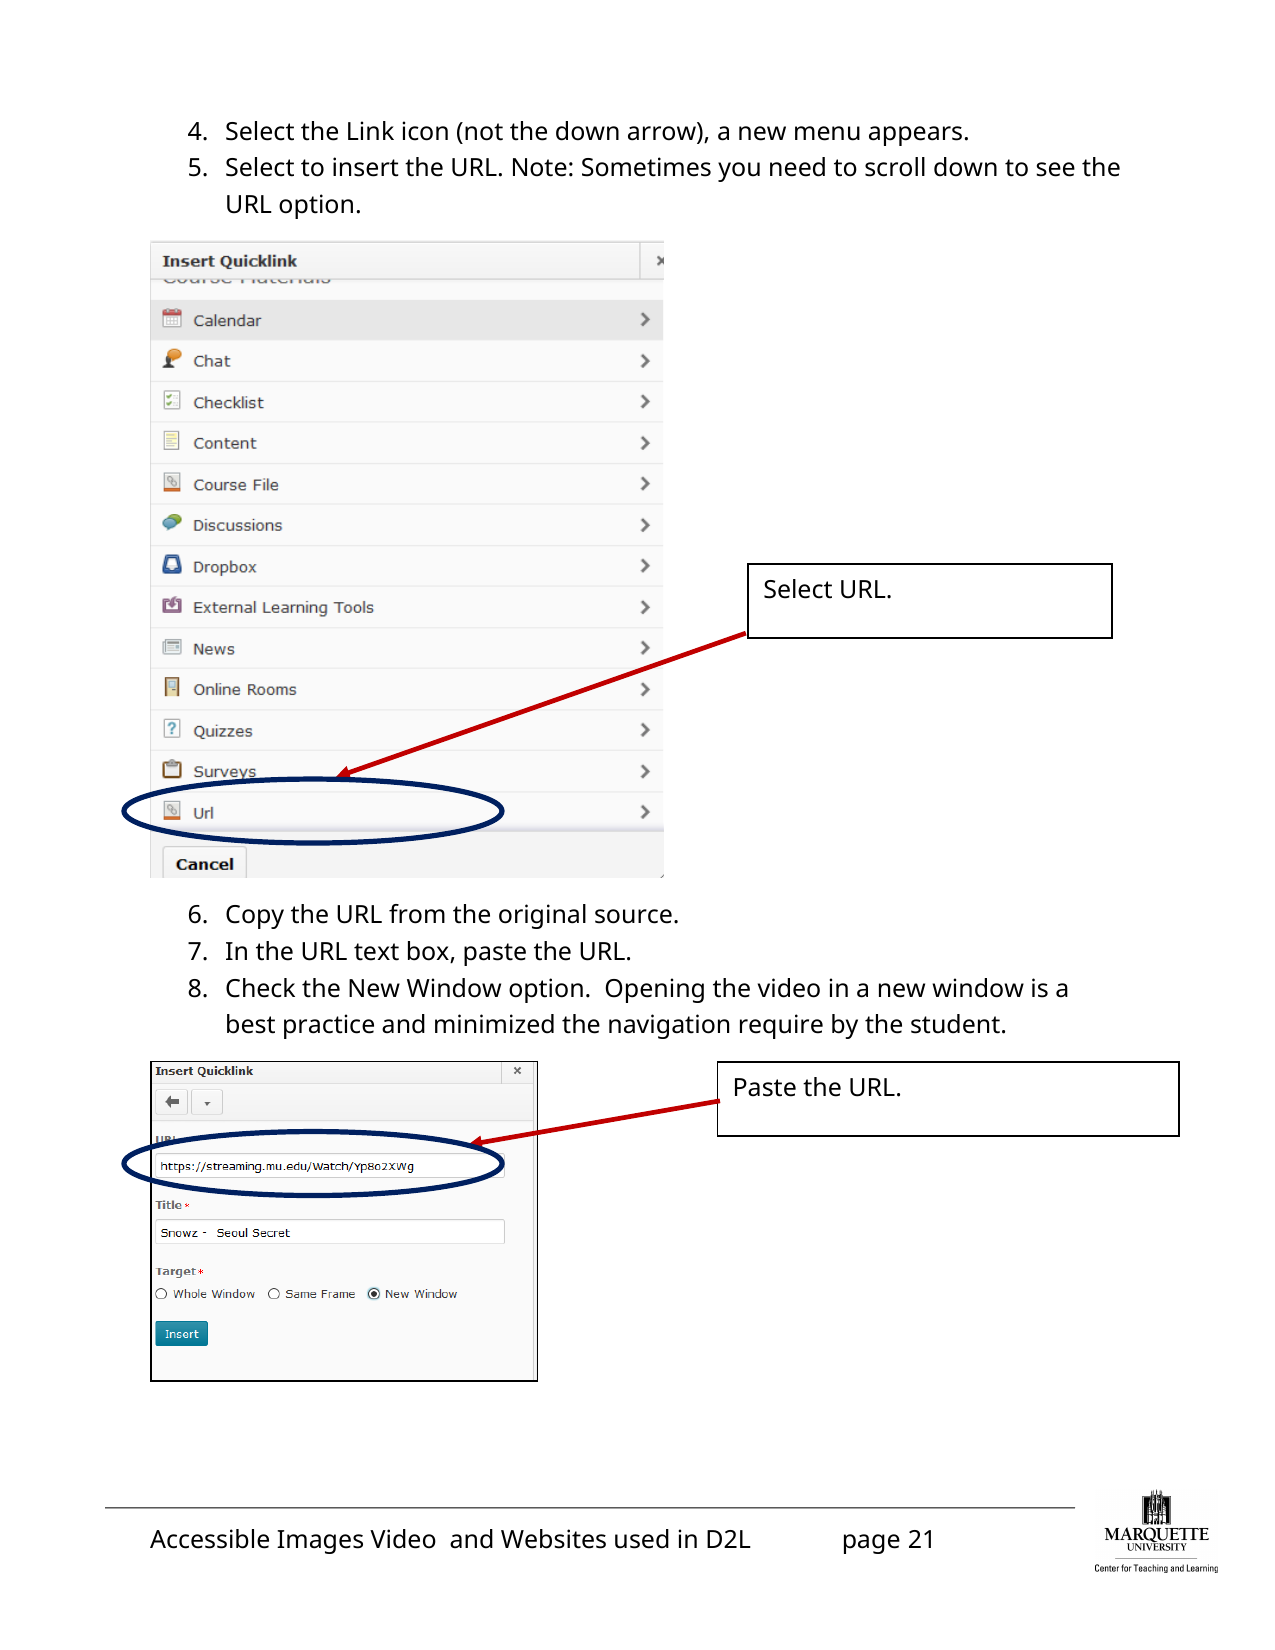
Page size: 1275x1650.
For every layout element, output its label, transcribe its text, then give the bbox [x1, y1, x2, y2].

picture [152, 1135, 499, 1192]
list Copy the URL from the original source. [187, 897, 1125, 931]
list Select to insert the URL. Note: Sometimes you need to scroll down to see the URL option. [187, 150, 1125, 221]
picture [152, 1136, 537, 1380]
list Select the Link icon (not the down arrow), a new menu appears. [187, 113, 1125, 147]
picture [1095, 1489, 1218, 1573]
picture [150, 782, 499, 840]
picture [150, 665, 664, 878]
picture [150, 240, 664, 791]
list Check the New Window option. Opening the video in a new window is a best practice and minimized the navigation require by the student. [187, 970, 1125, 1041]
picture [152, 1062, 537, 1143]
list In the URL text box, paste the URL. [187, 933, 1125, 968]
